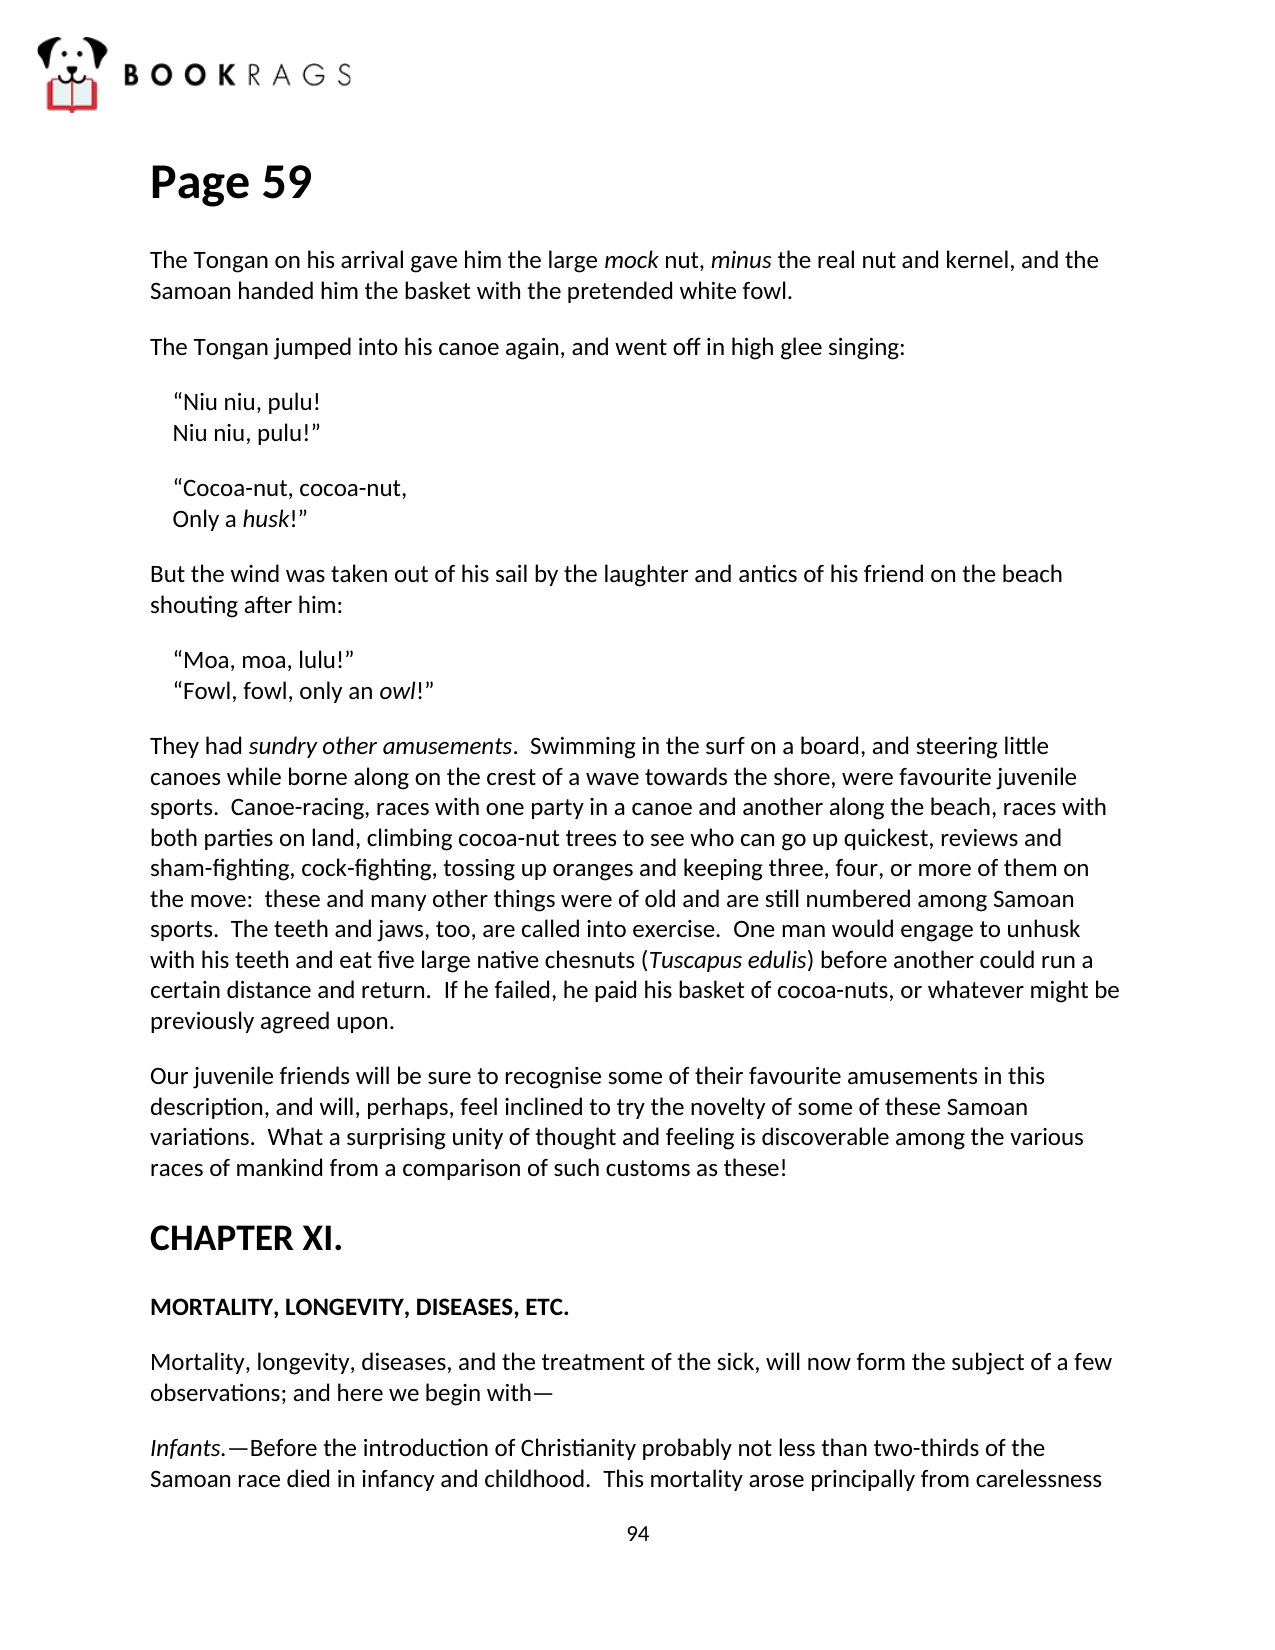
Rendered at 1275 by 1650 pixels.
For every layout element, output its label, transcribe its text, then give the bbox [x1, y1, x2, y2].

text The Tongan jumped into his canoe again, and went off in high glee singing: [150, 331, 1125, 361]
text Our juvenile friends will be sure to recognise some of their favourite amusements in this description, and will, perhaps, feel inclined to try the novelty of some of these Samoan variations. What a surprising unity of thought and feeling is discoverable among the various races of mankind from a comparison of such customs as these! [150, 1061, 1125, 1183]
picture [37, 37, 351, 113]
text “Moa, moa, lulu!” “Fowl, fowl, only an owl!” [150, 644, 1125, 705]
text Mortality, longevity, diseases, and the treatment of the sick, will now form the subject of a few observations; and here we begin with—­ [150, 1346, 1125, 1407]
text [150, 1432, 1125, 1493]
text “Niu niu, pulu! Niu niu, pulu!” [150, 386, 1125, 447]
text CHAPTER XI. [150, 1214, 1125, 1259]
text The Tongan on his arrival gave him the large mock nut, minus the real nut and kernel, and the Samoan handed him the basket with the pretended white fowl. [150, 244, 1125, 306]
text MORTALITY, LONGEVITY, DISEASES, ETC. [150, 1291, 1125, 1321]
text They had sundry other amusements. Swimming in the surf on a board, and steering little canoes while borne along on the crest of a wave towards the shore, were favourite juvenile sports. Canoe-racing, races with one party in a canoe and another along the beach, races with both parties on land, climbing cocoa-nut trees to see who can go up quickest, reviews and sham-fighting, cock-fighting, tossing up oranges and keeping three, four, or more of them on the move: these and many other things were of old and are still numbered among Samoan sports. The teeth and jaws, too, are called into exercise. One man would engage to unhusk with his teeth and eat five large native chesnuts (Tuscapus edulis) before another could run a certain distance and return. If he failed, he paid his basket of cocoa-nuts, or whatever might be previously agreed upon. [150, 730, 1125, 1036]
text But the wind was taken out of his sail by the laughter and antics of his friend on the beach shouting after him: [150, 558, 1125, 619]
text “Cocoa-nut, cocoa-nut, Only a husk!” [150, 472, 1125, 533]
text Page 59 [150, 150, 1125, 211]
